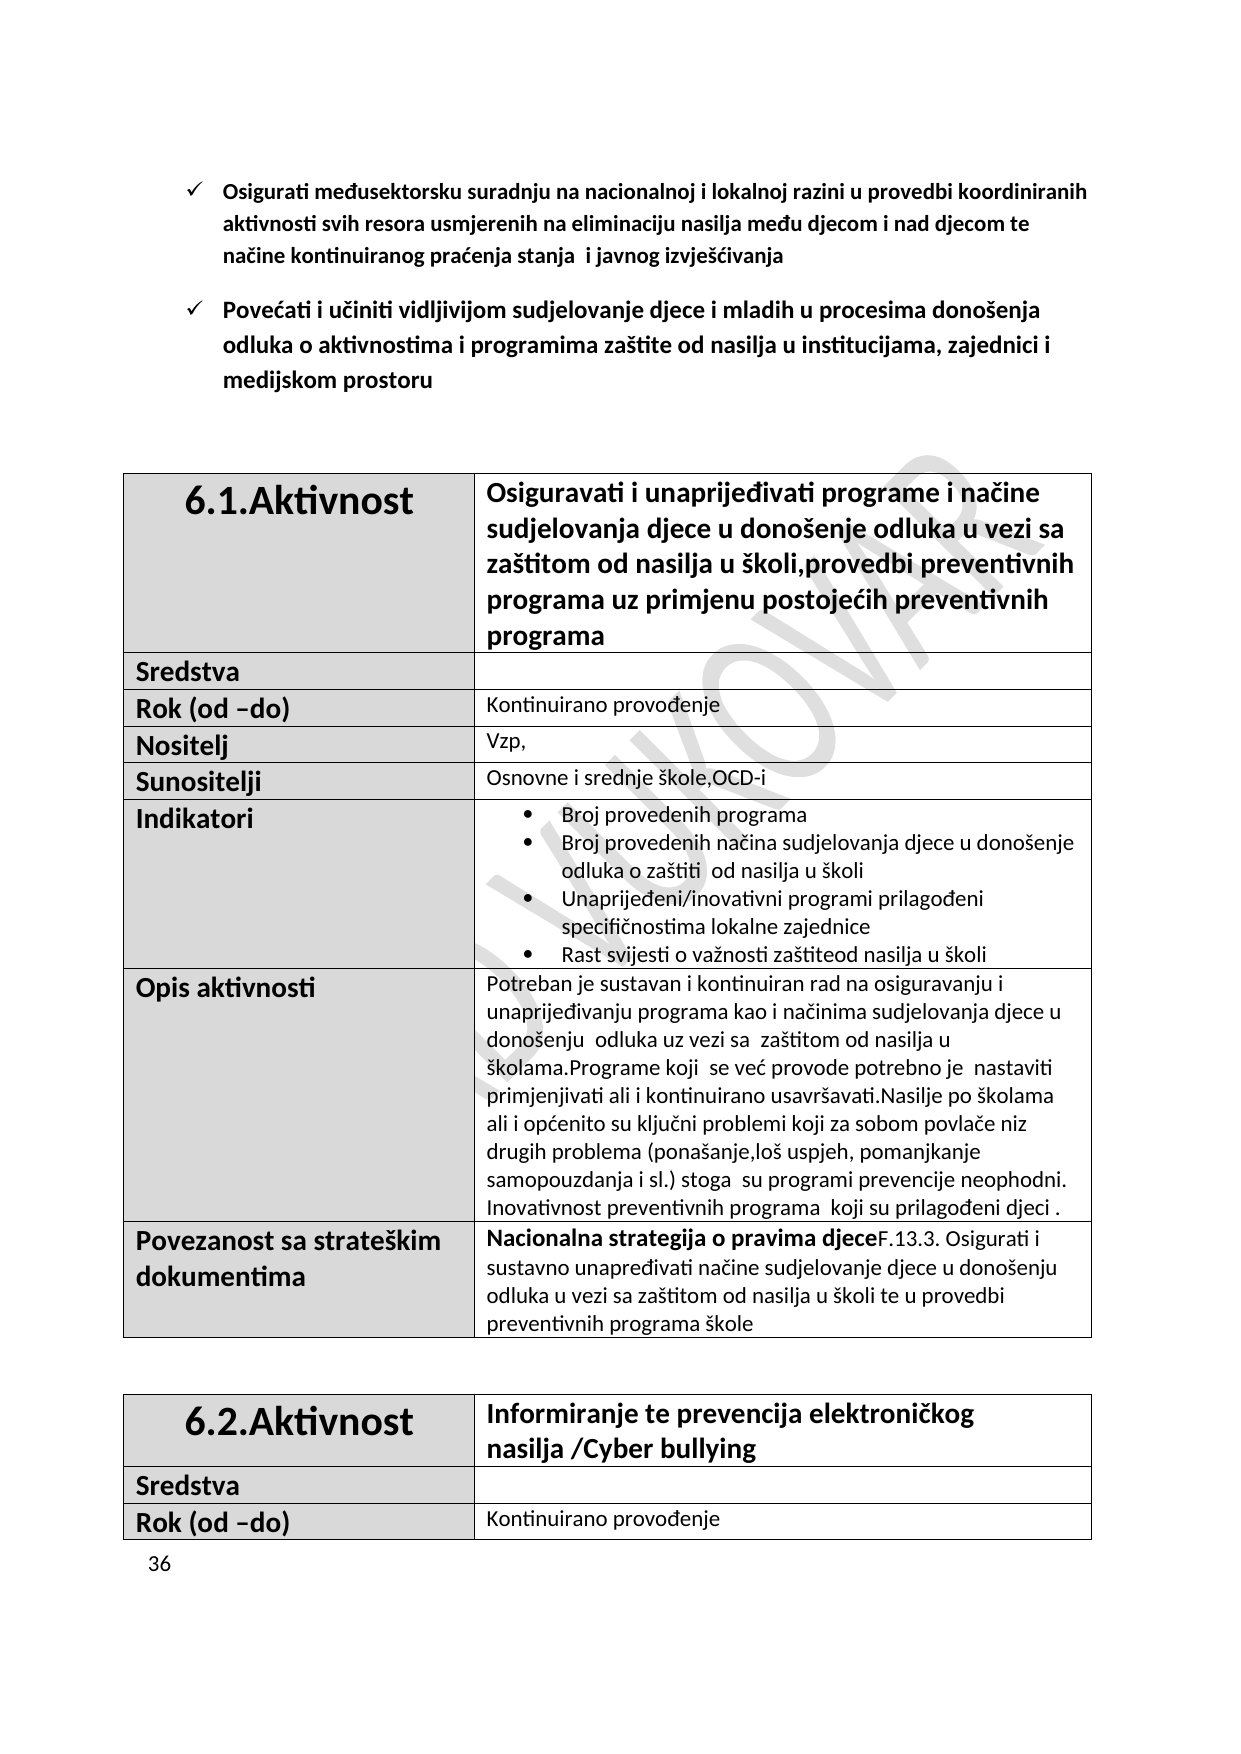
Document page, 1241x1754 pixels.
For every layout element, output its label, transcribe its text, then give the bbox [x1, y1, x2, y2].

table_cell Kontinuirano provođenje [475, 690, 1091, 726]
table_cell Indikatori [124, 800, 474, 968]
table_cell Potreban je sustavan i kontinuiran rad na osiguravanju i unaprijeđivanju programa kao i načinima sudjelovanja djece u donošenju odluka uz vezi sa zaštitom od nasilja u školama.Programe koji se već provode potrebno je nastaviti primjenjivati ali i kontinuirano usavršavati.Nasilje po školama ali i općenito su ključni problemi koji za sobom povlače niz drugih problema (ponašanje,loš uspjeh, pomanjkanje samopouzdanja i sl.) stoga su programi prevencije neophodni. Inovativnost preventivnih programa koji su prilagođeni djeci . [475, 969, 1091, 1221]
table_cell [475, 653, 1091, 689]
table_cell Povezanost sa strateškim dokumentima [124, 1222, 474, 1337]
table_header 6.1.Aktivnost [124, 474, 474, 652]
table_cell Rok (od –do) [124, 1504, 474, 1539]
table_cell Sredstva [124, 653, 474, 689]
table_cell [475, 1467, 1091, 1503]
list Povećati i učiniti vidljivijom sudjelovanje djece i mladih u procesima donošenja odluka o aktivnostima i programima zaštite od nasilja u institucijama, zajednici i medijskom prostoru [185, 294, 1093, 395]
table_header Osiguravati i unaprijeđivati programe i načine sudjelovanja djece u donošenje odluka u vezi sa zaštitom od nasilja u školi,provedbi preventivnih programa uz primjenu postojećih preventivnih programa [475, 474, 1091, 652]
table_cell Opis aktivnosti [124, 969, 474, 1221]
table_cell Nositelj [124, 727, 474, 762]
table_cell Sredstva [124, 1467, 474, 1503]
table_cell Rok (od –do) [124, 690, 474, 726]
table_cell Sunositelji [124, 763, 474, 799]
table_header 6.2.Aktivnost [124, 1395, 474, 1466]
table_header Informiranje te prevencija elektroničkog nasilja /Cyber bullying [475, 1395, 1091, 1466]
list Osigurati međusektorsku suradnju na nacionalnoj i lokalnoj razini u provedbi koordiniranih aktivnosti svih resora usmjerenih na eliminaciju nasilja među djecom i nad djecom te načine kontinuiranog praćenja stanja i javnog izvješćivanja [185, 177, 1093, 269]
table_cell Broj provedenih programa Broj provedenih načina sudjelovanja djece u donošenje odluka o zaštiti od nasilja u školi Unaprijeđeni/inovativni programi prilagođeni specifičnostima lokalne zajednice Rast svijesti o važnosti zaštiteod nasilja u školi [475, 800, 1091, 968]
table_cell Vzp, [475, 727, 1091, 762]
table_cell Nacionalna strategija o pravima djeceF.13.3. Osigurati i sustavno unapređivati načine sudjelovanje djece u donošenju odluka u vezi sa zaštitom od nasilja u školi te u provedbi preventivnih programa škole [475, 1222, 1091, 1337]
table_cell Osnovne i srednje škole,OCD-i [475, 763, 1091, 799]
table_cell Kontinuirano provođenje [475, 1504, 1091, 1539]
